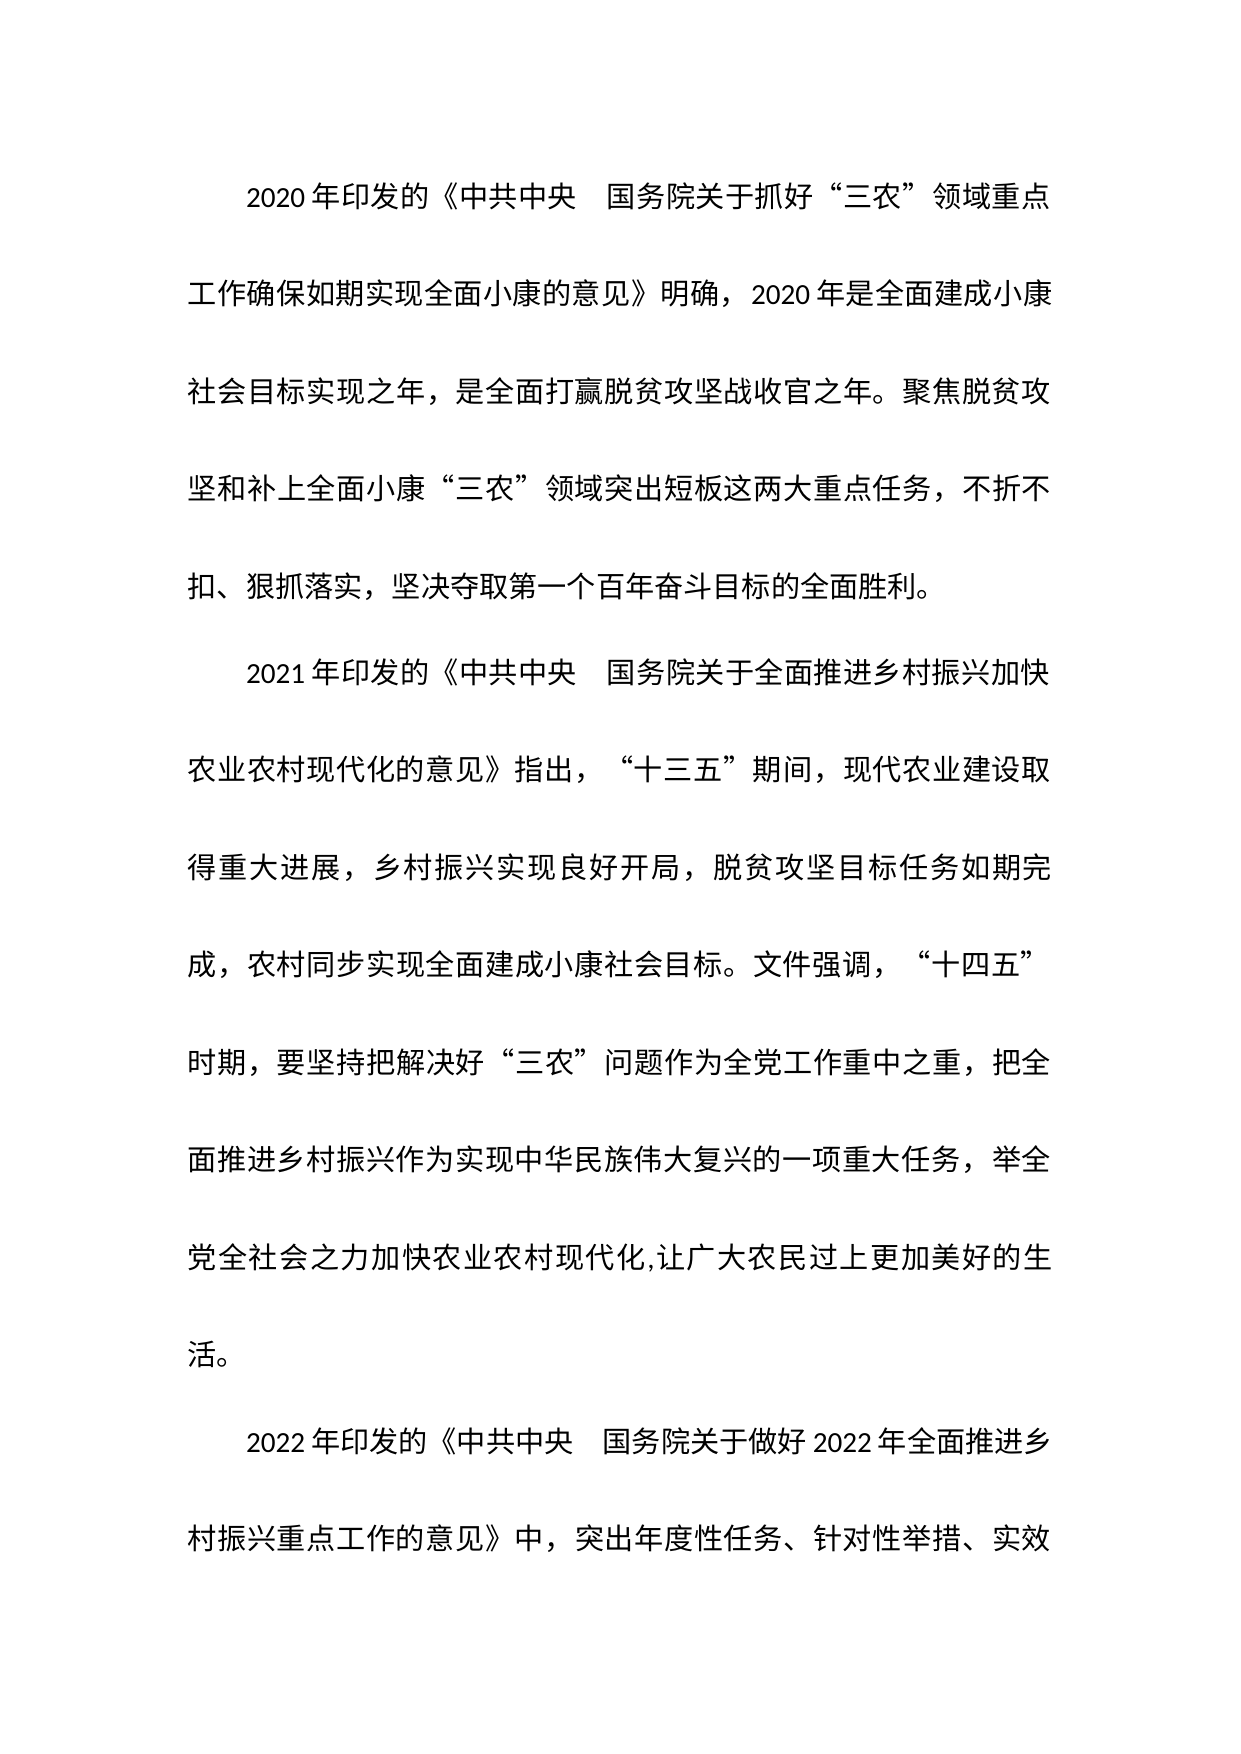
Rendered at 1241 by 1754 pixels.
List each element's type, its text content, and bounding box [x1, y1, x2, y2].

text 2020年印发的《中共中央 国务院关于抓好“三农”领域重点工作确保如期实现全面小康的意见》明确，2020年是全面建成小康社会目标实现之年，是全面打赢脱贫攻坚战收官之年。聚焦脱贫攻坚和补上全面小康“三农”领域突出短板这两大重点任务，不折不扣、狠抓落实，坚决夺取第一个百年奋斗目标的全面胜利。 [187, 162, 1053, 617]
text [187, 1407, 1053, 1569]
text 2021年印发的《中共中央 国务院关于全面推进乡村振兴加快农业农村现代化的意见》指出，“十三五”期间，现代农业建设取得重大进展，乡村振兴实现良好开局，脱贫攻坚目标任务如期完成，农村同步实现全面建成小康社会目标。文件强调，“十四五”时期，要坚持把解决好“三农”问题作为全党工作重中之重，把全面推进乡村振兴作为实现中华民族伟大复兴的一项重大任务，举全党全社会之力加快农业农村现代化,让广大农民过上更加美好的生活。 [187, 638, 1053, 1386]
